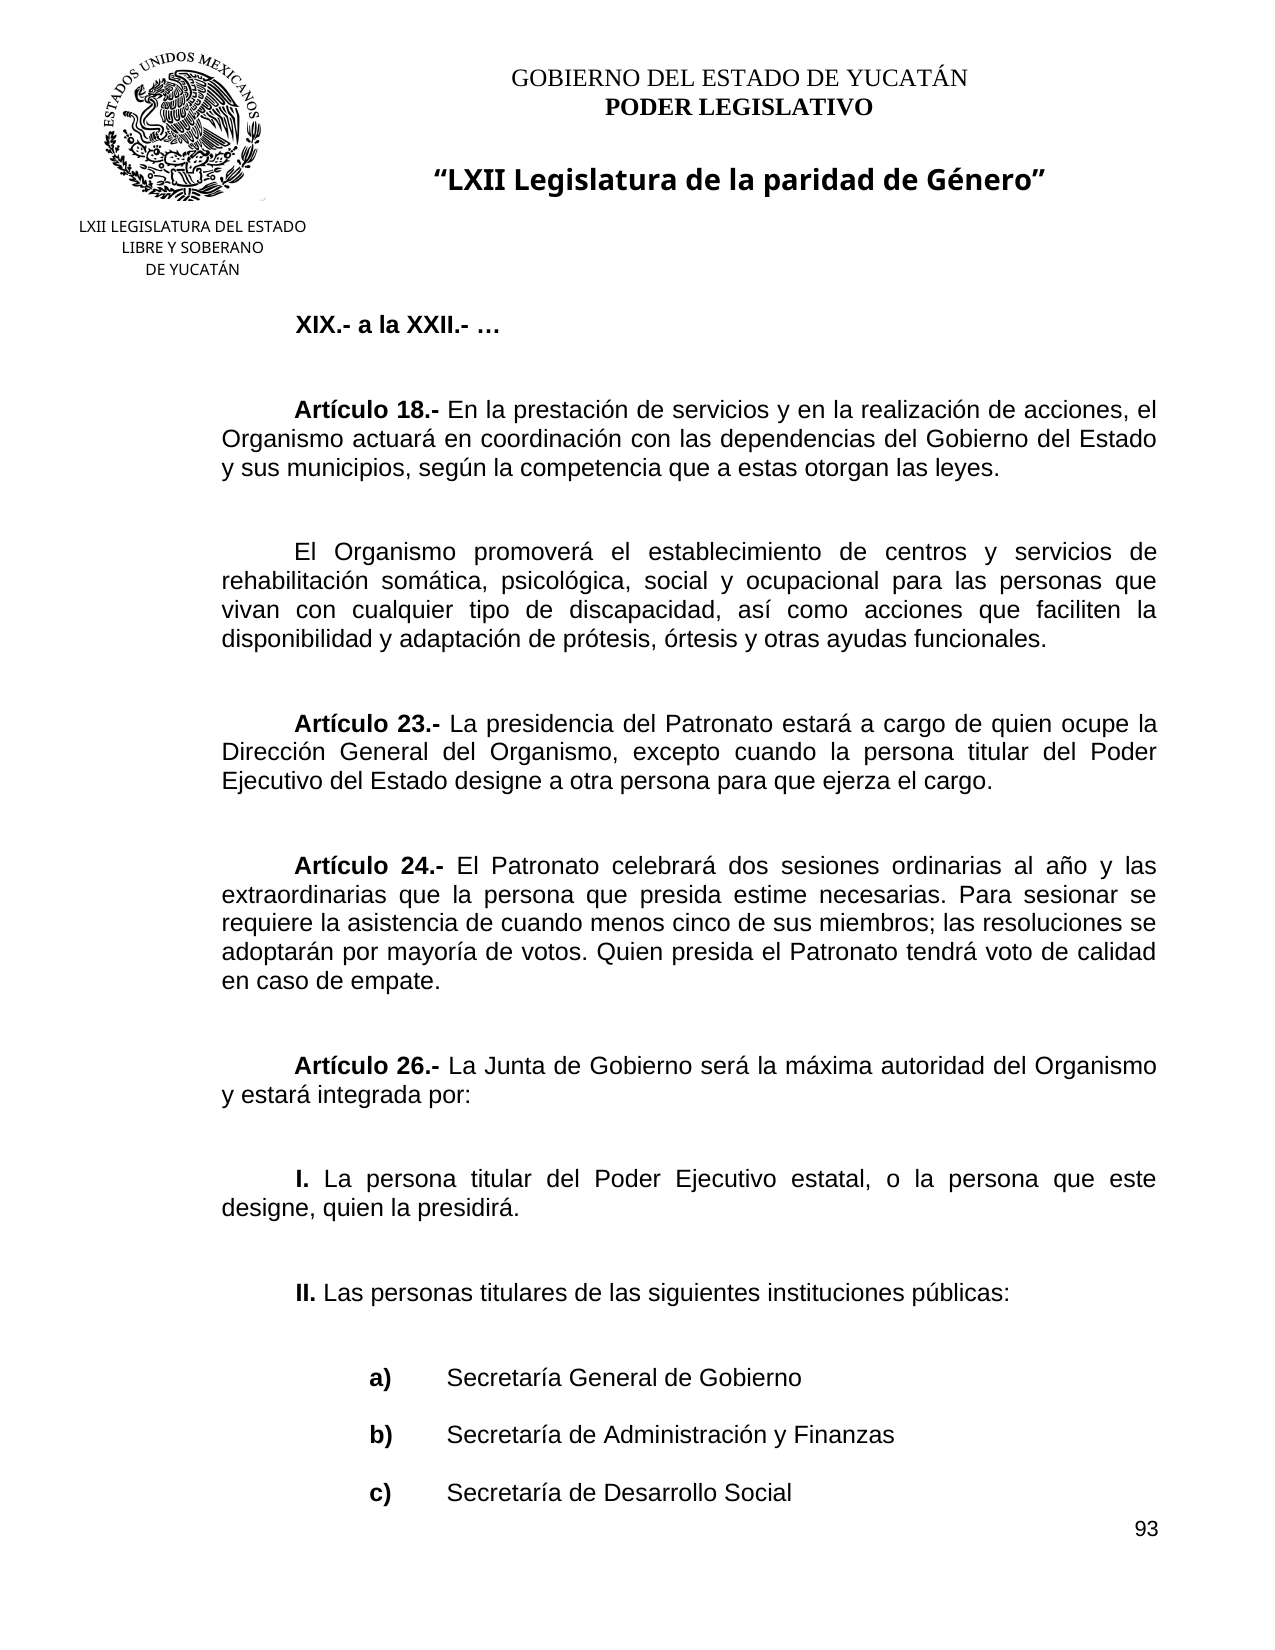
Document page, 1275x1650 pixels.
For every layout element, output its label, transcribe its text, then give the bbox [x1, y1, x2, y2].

list Secretaría de Administración y Finanzas [295, 1421, 1158, 1449]
text XIX.- a la XXII.- … [221, 310, 1158, 339]
text Artículo 18.- En la prestación de servicios y en la realización de acciones, el Organismo actuará en coordinación con las dependencias del Gobierno del Estado y sus municipios, según la competencia que a estas otorgan las leyes. [221, 395, 1158, 481]
list Secretaría de Desarrollo Social [295, 1478, 1158, 1507]
text Artículo 26.- La Junta de Gobierno será la máxima autoridad del Organismo y estará integrada por: [221, 1051, 1158, 1108]
text El Organismo promoverá el establecimiento de centros y servicios de rehabilitación somática, psicológica, social y ocupacional para las personas que vivan con cualquier tipo de discapacidad, así como acciones que faciliten la disponibilidad y adaptación de prótesis, órtesis y otras ayudas funcionales. [221, 537, 1158, 652]
list Secretaría General de Gobierno [295, 1363, 1158, 1392]
text Artículo 24.- El Patronato celebrará dos sesiones ordinarias al año y las extraordinarias que la persona que presida estime necesarias. Para sesionar se requiere la asistencia de cuando menos cinco de sus miembros; las resoluciones se adoptarán por mayoría de votos. Quien presida el Patronato tendrá voto de calidad en caso de empate. [221, 851, 1158, 995]
text I. La persona titular del Poder Ejecutivo estatal, o la persona que este designe, quien la presidirá. [221, 1164, 1158, 1222]
text Artículo 23.- La presidencia del Patronato estará a cargo de quien ocupe la Dirección General del Organismo, excepto cuando la persona titular del Poder Ejecutivo del Estado designe a otra persona para que ejerza el cargo. [221, 708, 1158, 795]
picture [98, 42, 267, 201]
text II. Las personas titulares de las siguientes instituciones públicas: [221, 1278, 1158, 1307]
